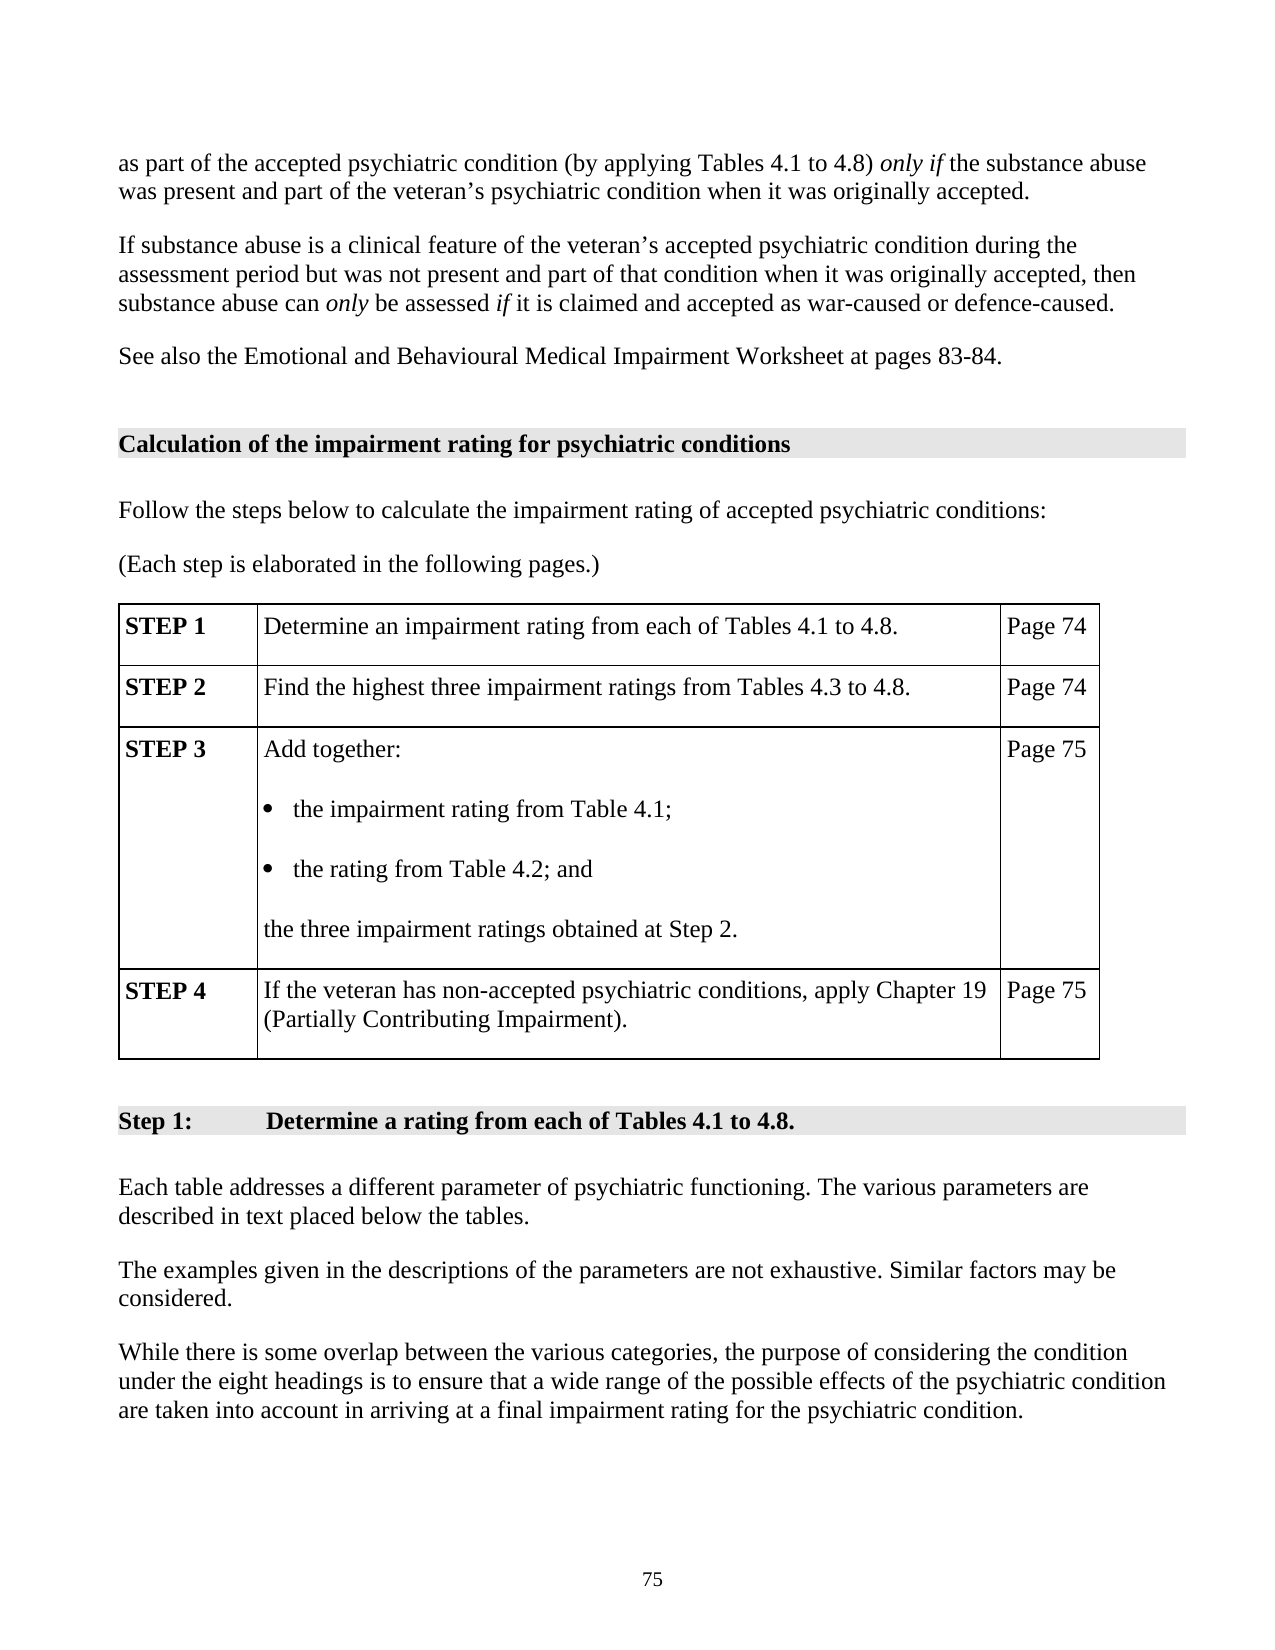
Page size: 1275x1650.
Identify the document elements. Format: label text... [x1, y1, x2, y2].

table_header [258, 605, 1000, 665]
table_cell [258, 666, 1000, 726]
text The examples given in the descriptions of the parameters are not exhaustive. Similar factors may be considered. [118, 1255, 1186, 1312]
text Follow the steps below to calculate the impairment rating of accepted psychiatric conditions: [118, 495, 1186, 524]
text While there is some overlap between the various categories, the purpose of considering the condition under the eight headings is to ensure that a wide range of the possible effects of the psychiatric condition are taken into account in arriving at a final impairment rating for the psychiatric condition. [118, 1337, 1186, 1423]
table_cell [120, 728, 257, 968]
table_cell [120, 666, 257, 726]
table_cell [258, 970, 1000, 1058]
text Each table addresses a different parameter of psychiatric functioning. The various parameters are described in text placed below the tables. [118, 1172, 1186, 1230]
text If substance abuse is a clinical feature of the veteran’s accepted psychiatric condition during the assessment period but was not present and part of that condition when it was originally accepted, then substance abuse can only be assessed if it is claimed and accepted as war-caused or defence-caused. [118, 230, 1186, 316]
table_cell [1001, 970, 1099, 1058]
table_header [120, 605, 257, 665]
text (Each step is elaborated in the following pages.) [118, 549, 1186, 578]
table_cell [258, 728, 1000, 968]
text See also the Emotional and Behavioural Medical Impairment Worksheet at pages 83-84. [118, 341, 1186, 370]
subtitle Step 1: Determine a rating from each of Tables 4.1 to 4.8. [118, 1106, 1186, 1135]
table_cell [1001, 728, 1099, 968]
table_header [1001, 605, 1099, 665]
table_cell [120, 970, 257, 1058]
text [118, 148, 1186, 205]
subtitle Calculation of the impairment rating for psychiatric conditions [118, 428, 1186, 458]
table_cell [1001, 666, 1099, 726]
